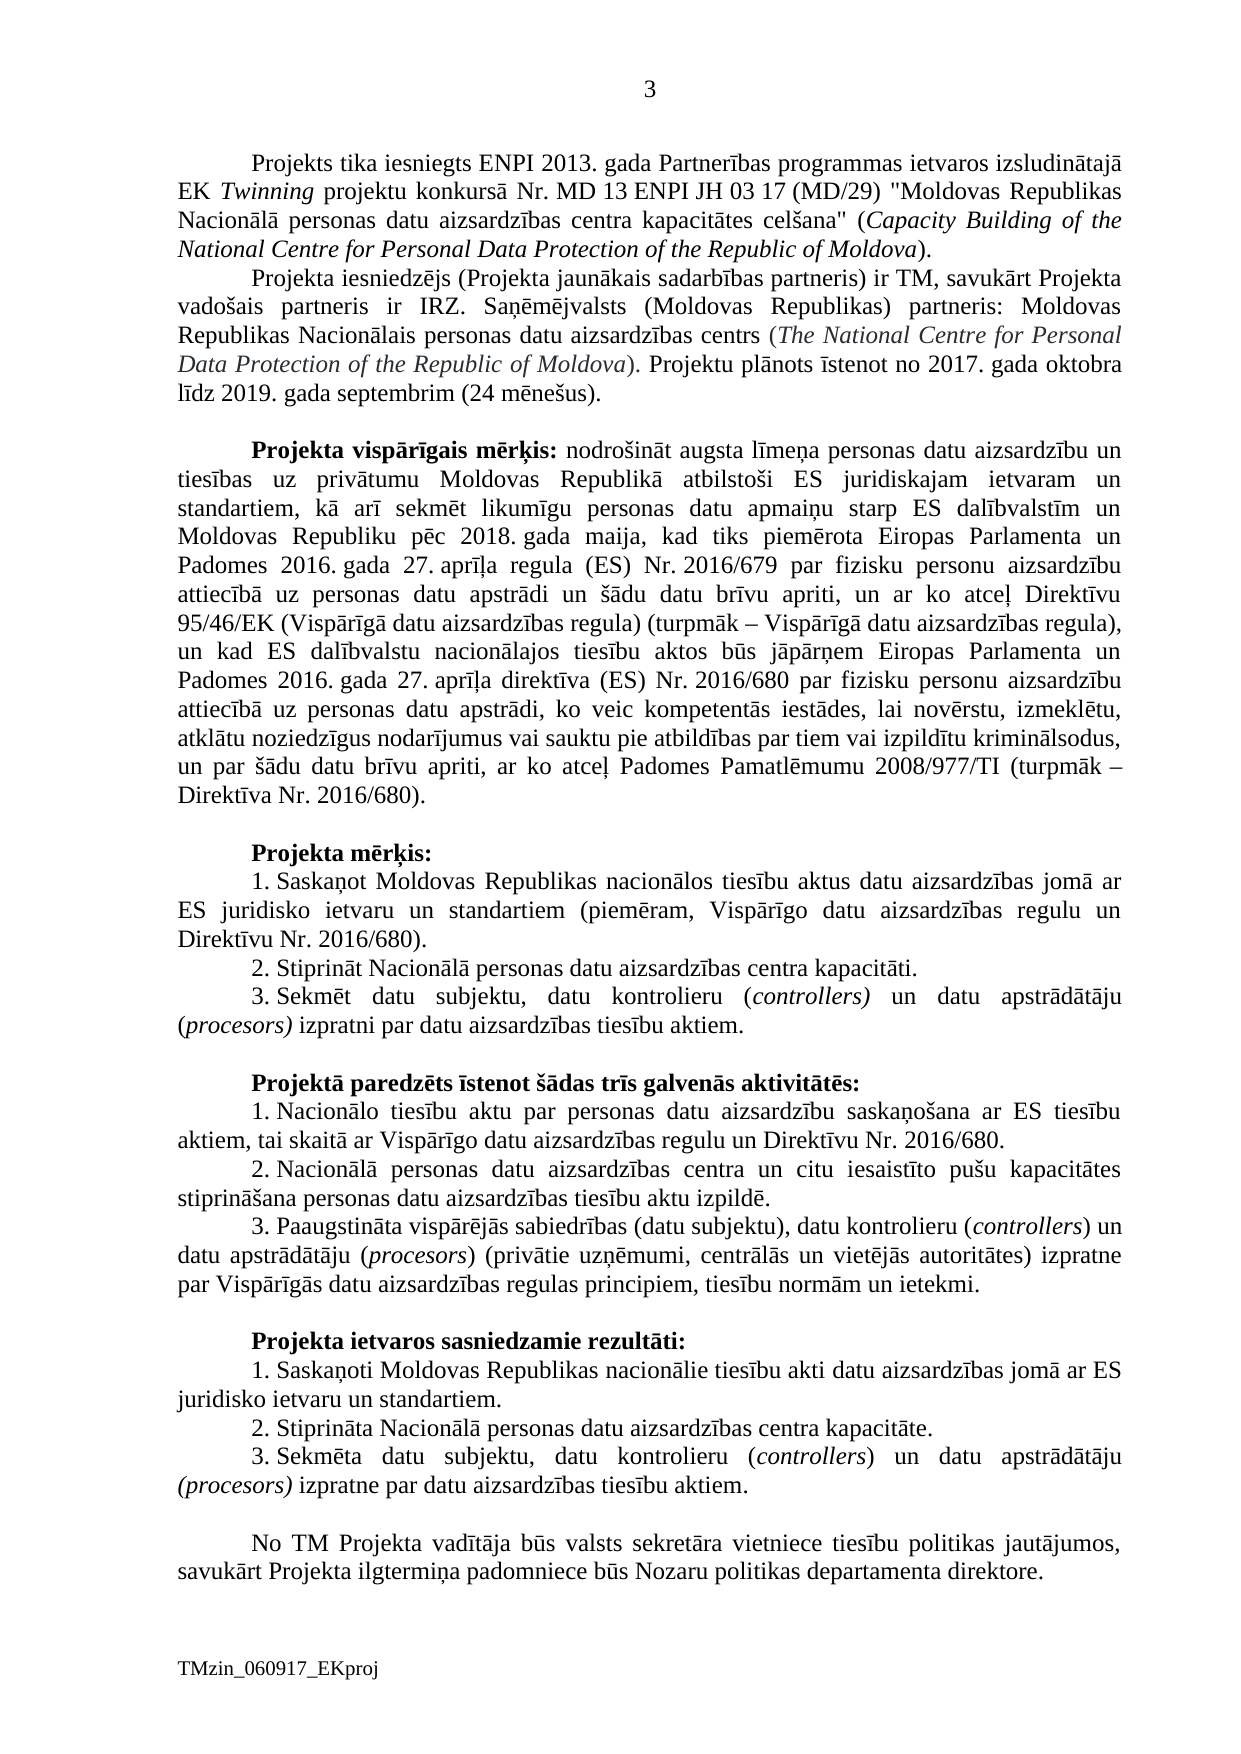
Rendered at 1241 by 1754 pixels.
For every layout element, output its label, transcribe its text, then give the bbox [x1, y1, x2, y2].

text 2. Stiprināt Nacionālā personas datu aizsardzības centra kapacitāti. [177, 953, 1122, 981]
text 2. Stiprināta Nacionālā personas datu aizsardzības centra kapacitāte. [177, 1413, 1122, 1441]
text Projekta vispārīgais mērķis: nodrošināt augsta līmeņa personas datu aizsardzību un tiesības uz privātumu Moldovas Republikā atbilstoši ES juridiskajam ietvaram un standartiem, kā arī sekmēt likumīgu personas datu apmaiņu starp ES dalībvalstīm un Moldovas Republiku pēc 2018. gada maija, kad tiks piemērota Eiropas Parlamenta un Padomes 2016. gada 27. aprīļa regula (ES) Nr. 2016/679 par fizisku personu aizsardzību attiecībā uz personas datu apstrādi un šādu datu brīvu apriti, un ar ko atceļ Direktīvu 95/46/EK (Vispārīgā datu aizsardzības regula) (turpmāk – Vispārīgā datu aizsardzības regula), un kad ES dalībvalstu nacionālajos tiesību aktos būs jāpārņem Eiropas Parlamenta un Padomes 2016. gada 27. aprīļa direktīva (ES) Nr. 2016/680 par fizisku personu aizsardzību attiecībā uz personas datu apstrādi, ko veic kompetentās iestādes, lai novērstu, izmeklētu, atklātu noziedzīgus nodarījumus vai sauktu pie atbildības par tiem vai izpildītu kriminālsodus, un par šādu datu brīvu apriti, ar ko atceļ Padomes Pamatlēmumu 2008/977/TI (turpmāk – Direktīva Nr. 2016/680). [177, 435, 1122, 809]
text 1. Saskaņot Moldovas Republikas nacionālos tiesību aktus datu aizsardzības jomā ar ES juridisko ietvaru un standartiem (piemēram, Vispārīgo datu aizsardzības regulu un Direktīvu Nr. 2016/680). [177, 866, 1122, 953]
text 3. Sekmēta datu subjektu, datu kontrolieru (controllers) un datu apstrādātāju (procesors) izpratne par datu aizsardzības tiesību aktiem. [177, 1441, 1122, 1499]
text 3. Paaugstināta vispārējās sabiedrības (datu subjektu), datu kontrolieru (controllers) un datu apstrādātāju (procesors) (privātie uzņēmumi, centrālās un vietējās autoritātes) izpratne par Vispārīgās datu aizsardzības regulas principiem, tiesību normām un ietekmi. [177, 1211, 1122, 1298]
text 3. Sekmēt datu subjektu, datu kontrolieru (controllers) un datu apstrādātāju (procesors) izpratni par datu aizsardzības tiesību aktiem. [177, 981, 1122, 1039]
text Projekts tika iesniegts ENPI 2013. gada Partnerības programmas ietvaros izsludinātajā EK Twinning projektu konkursā Nr. MD 13 ENPI JH 03 17 (MD/29) "Moldovas Republikas Nacionālā personas datu aizsardzības centra kapacitātes celšana" (Capacity Building of the National Centre for Personal Data Protection of the Republic of Moldova). [177, 148, 1122, 263]
text No TM Projekta vadītāja būs valsts sekretāra vietniece tiesību politikas jautājumos, savukārt Projekta ilgtermiņa padomniece būs Nozaru politikas departamenta direktore. [177, 1528, 1122, 1585]
text 1. Saskaņoti Moldovas Republikas nacionālie tiesību akti datu aizsardzības jomā ar ES juridisko ietvaru un standartiem. [177, 1355, 1122, 1413]
text Projekta ietvaros sasniedzamie rezultāti: [177, 1326, 1122, 1355]
text Projektā paredzēts īstenot šādas trīs galvenās aktivitātēs: [177, 1068, 1122, 1096]
text 1. Nacionālo tiesību aktu par personas datu aizsardzību saskaņošana ar ES tiesību aktiem, tai skaitā ar Vispārīgo datu aizsardzības regulu un Direktīvu Nr. 2016/680. [177, 1096, 1122, 1154]
text Projekta iesniedzējs (Projekta jaunākais sadarbības partneris) ir TM, savukārt Projekta vadošais partneris ir IRZ. Saņēmējvalsts (Moldovas Republikas) partneris: Moldovas Republikas Nacionālais personas datu aizsardzības centrs (The National Centre for Personal Data Protection of the Republic of Moldova). Projektu plānots īstenot no 2017. gada oktobra līdz 2019. gada septembrim (24 mēnešus). [177, 263, 1122, 406]
text 2. Nacionālā personas datu aizsardzības centra un citu iesaistīto pušu kapacitātes stiprināšana personas datu aizsardzības tiesību aktu izpildē. [177, 1154, 1122, 1211]
text Projekta mērķis: [177, 838, 1122, 866]
